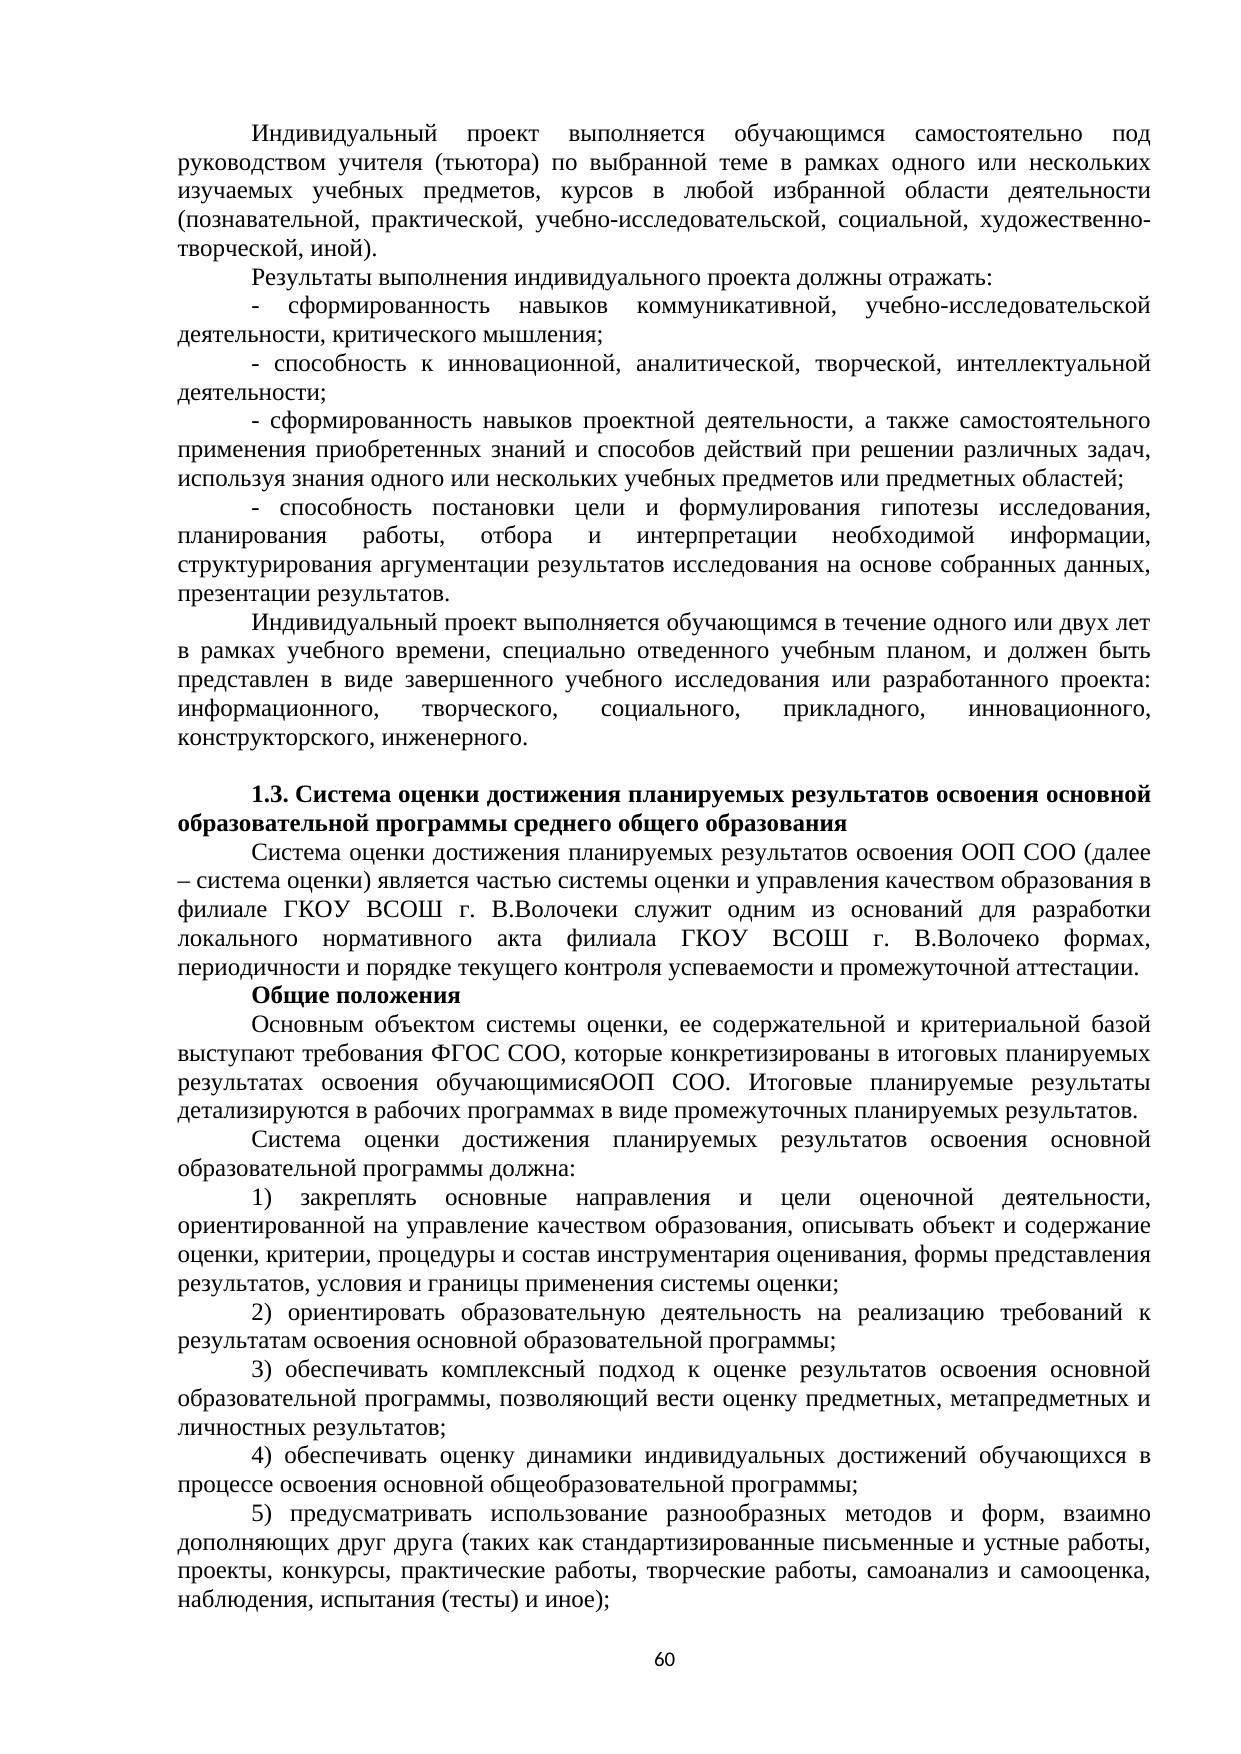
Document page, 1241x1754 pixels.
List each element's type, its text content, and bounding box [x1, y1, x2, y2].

text 4) обеспечивать оценку динамики индивидуальных достижений обучающихся в процессе освоения основной общеобразовательной программы; [177, 1441, 1152, 1498]
text 5) предусматривать использование разнообразных методов и форм, взаимно дополняющих друг друга (таких как стандартизированные письменные и устные работы, проекты, конкурсы, практические работы, творческие работы, самоанализ и самооценка, наблюдения, испытания (тесты) и иное); [177, 1498, 1152, 1613]
text - сформированность навыков проектной деятельности, а также самостоятельного применения приобретенных знаний и способов действий при решении различных задач, используя знания одного или нескольких учебных предметов или предметных областей; [177, 406, 1152, 492]
text Результаты выполнения индивидуального проекта должны отражать: [177, 262, 1152, 291]
text Индивидуальный проект выполняется обучающимся самостоятельно под руководством учителя (тьютора) по выбранной теме в рамках одного или нескольких изучаемых учебных предметов, курсов в любой избранной области деятельности (познавательной, практической, учебно-исследовательской, социальной, художественно-творческой, иной). [177, 118, 1152, 262]
text 3) обеспечивать комплексный подход к оценке результатов освоения основной образовательной программы, позволяющий вести оценку предметных, метапредметных и личностных результатов; [177, 1354, 1152, 1441]
subtitle 1.3. Система оценки достижения планируемых результатов освоения основной образовательной программы среднего общего образования [177, 779, 1152, 837]
text Общие положения [177, 981, 1152, 1009]
text Система оценки достижения планируемых результатов освоения ООП СОО (далее – система оценки) является частью системы оценки и управления качеством образования в филиале ГКОУ ВСОШ г. В.Волочеки служит одним из оснований для разработки локального нормативного акта филиала ГКОУ ВСОШ г. В.Волочеко формах, периодичности и порядке текущего контроля успеваемости и промежуточной аттестации. [177, 837, 1152, 981]
text 1) закреплять основные направления и цели оценочной деятельности, ориентированной на управление качеством образования, описывать объект и содержание оценки, критерии, процедуры и состав инструментария оценивания, формы представления результатов, условия и границы применения системы оценки; [177, 1182, 1152, 1297]
text - сформированность навыков коммуникативной, учебно-исследовательской деятельности, критического мышления; [177, 291, 1152, 348]
text - способность к инновационной, аналитической, творческой, интеллектуальной деятельности; [177, 348, 1152, 406]
text Индивидуальный проект выполняется обучающимся в течение одного или двух лет в рамках учебного времени, специально отведенного учебным планом, и должен быть представлен в виде завершенного учебного исследования или разработанного проекта: информационного, творческого, социального, прикладного, инновационного, конструкторского, инженерного. [177, 607, 1152, 751]
text Основным объектом системы оценки, ее содержательной и критериальной базой выступают требования ФГОС СОО, которые конкретизированы в итоговых планируемых результатах освоения обучающимисяООП СОО. Итоговые планируемые результаты детализируются в рабочих программах в виде промежуточных планируемых результатов. [177, 1009, 1152, 1124]
text Система оценки достижения планируемых результатов освоения основной образовательной программы должна: [177, 1124, 1152, 1182]
text 2) ориентировать образовательную деятельность на реализацию требований к результатам освоения основной образовательной программы; [177, 1297, 1152, 1354]
text - способность постановки цели и формулирования гипотезы исследования, планирования работы, отбора и интерпретации необходимой информации, структурирования аргументации результатов исследования на основе собранных данных, презентации результатов. [177, 492, 1152, 607]
